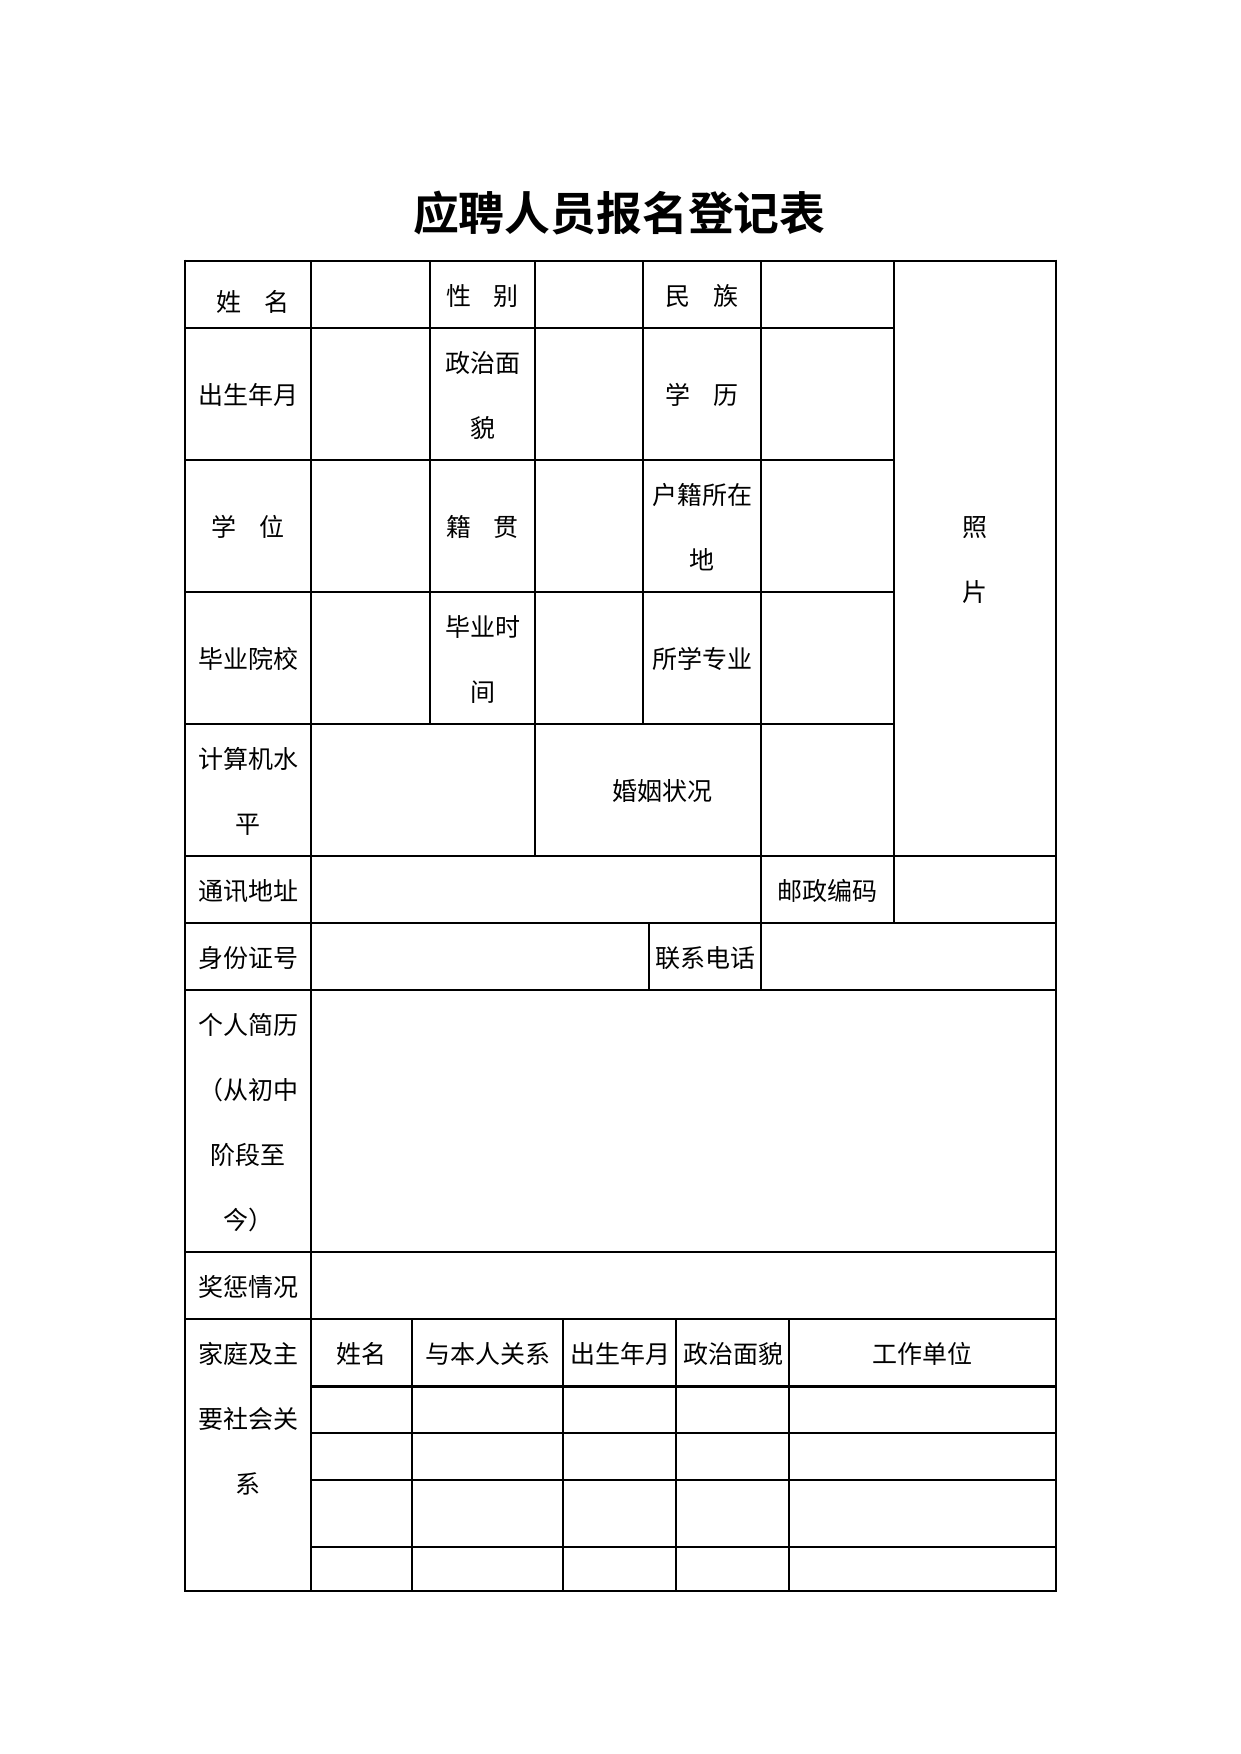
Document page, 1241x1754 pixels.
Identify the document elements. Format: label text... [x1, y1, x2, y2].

table_cell 学 历 [644, 329, 760, 459]
table_cell [312, 857, 760, 922]
table_cell [312, 1548, 411, 1590]
table_cell 政治面貌 [677, 1320, 788, 1385]
table_cell [536, 593, 642, 723]
table_cell [564, 1434, 675, 1479]
table_cell [790, 1388, 1055, 1432]
table_cell [312, 593, 429, 723]
table_cell [536, 461, 642, 591]
table_cell [312, 725, 534, 855]
table_cell [413, 1388, 562, 1432]
table_cell 姓名 [312, 1320, 411, 1385]
table_cell [677, 1548, 788, 1590]
table_cell [413, 1548, 562, 1590]
table_cell [677, 1434, 788, 1479]
table_cell [564, 1481, 675, 1546]
table_cell 邮政编码 [762, 857, 893, 922]
table_cell 户籍所在地 [644, 461, 760, 591]
table_cell 家庭及主要社会关系 [186, 1320, 310, 1590]
table_header [762, 262, 893, 327]
table_cell [895, 857, 1055, 922]
table_cell [312, 1434, 411, 1479]
table_cell 联系电话 [650, 924, 760, 989]
table_cell 毕业时间 [431, 593, 534, 723]
table_cell 身份证号 [186, 924, 310, 989]
table_cell 工作单位 [790, 1320, 1055, 1385]
table_cell [677, 1388, 788, 1432]
table_header [536, 262, 642, 327]
table_cell 政治面貌 [431, 329, 534, 459]
text 应聘人员报名登记表 [187, 162, 1051, 259]
table_cell 计算机水平 [186, 725, 310, 855]
table_cell [312, 1481, 411, 1546]
table_cell 学 位 [186, 461, 310, 591]
table_cell [762, 329, 893, 459]
table_header 民 族 [644, 262, 760, 327]
table_header [312, 262, 429, 327]
table_cell 出生年月 [186, 329, 310, 459]
table_cell [762, 924, 1055, 989]
table_cell [312, 329, 429, 459]
table_cell [312, 924, 648, 989]
table_cell 个人简历 （从初中阶段至今） [186, 991, 310, 1251]
table_cell [790, 1548, 1055, 1590]
table_cell [312, 1388, 411, 1432]
table_cell 籍 贯 [431, 461, 534, 591]
table_cell [564, 1548, 675, 1590]
table_cell 出生年月 [564, 1320, 675, 1385]
table_cell [762, 725, 893, 855]
table_cell 毕业院校 [186, 593, 310, 723]
table_header 照 片 [895, 262, 1055, 855]
table_cell 与本人关系 [413, 1320, 562, 1385]
table_cell [564, 1388, 675, 1432]
table_cell [677, 1481, 788, 1546]
table_cell [790, 1481, 1055, 1546]
table_cell [536, 329, 642, 459]
table_cell 奖惩情况 [186, 1253, 310, 1318]
table_cell [413, 1434, 562, 1479]
table_cell [762, 461, 893, 591]
table_cell [312, 991, 1055, 1251]
table_cell [762, 593, 893, 723]
table_cell [312, 461, 429, 591]
table_cell 所学专业 [644, 593, 760, 723]
table_cell [312, 1253, 1055, 1318]
table_cell [790, 1434, 1055, 1479]
table_cell [413, 1481, 562, 1546]
table_header 性 别 [431, 262, 534, 327]
table_cell 通讯地址 [186, 857, 310, 922]
table_cell 婚姻状况 [536, 725, 760, 855]
